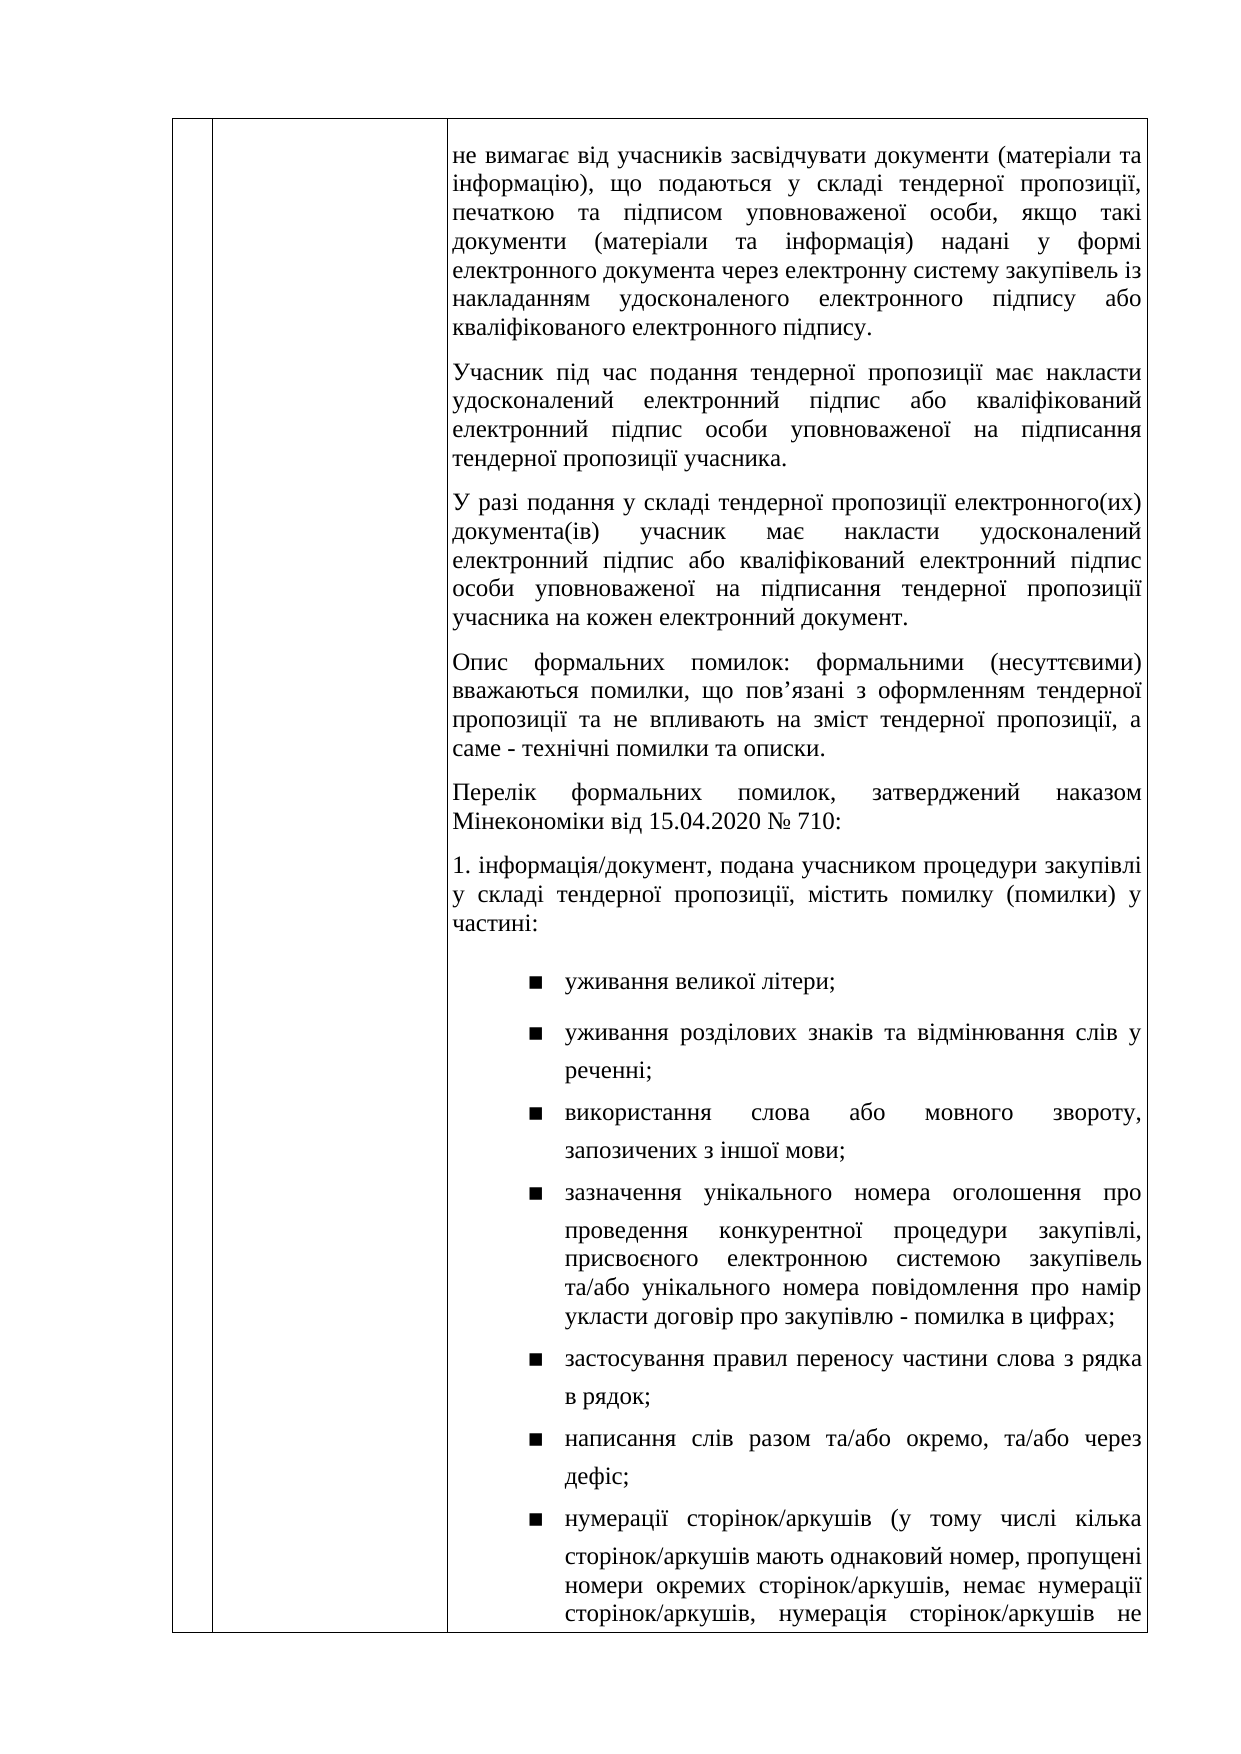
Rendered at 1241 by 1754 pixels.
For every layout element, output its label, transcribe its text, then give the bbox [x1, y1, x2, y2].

table_cell 1 [173, 119, 212, 1632]
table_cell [448, 119, 1147, 1632]
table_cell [213, 119, 447, 1632]
